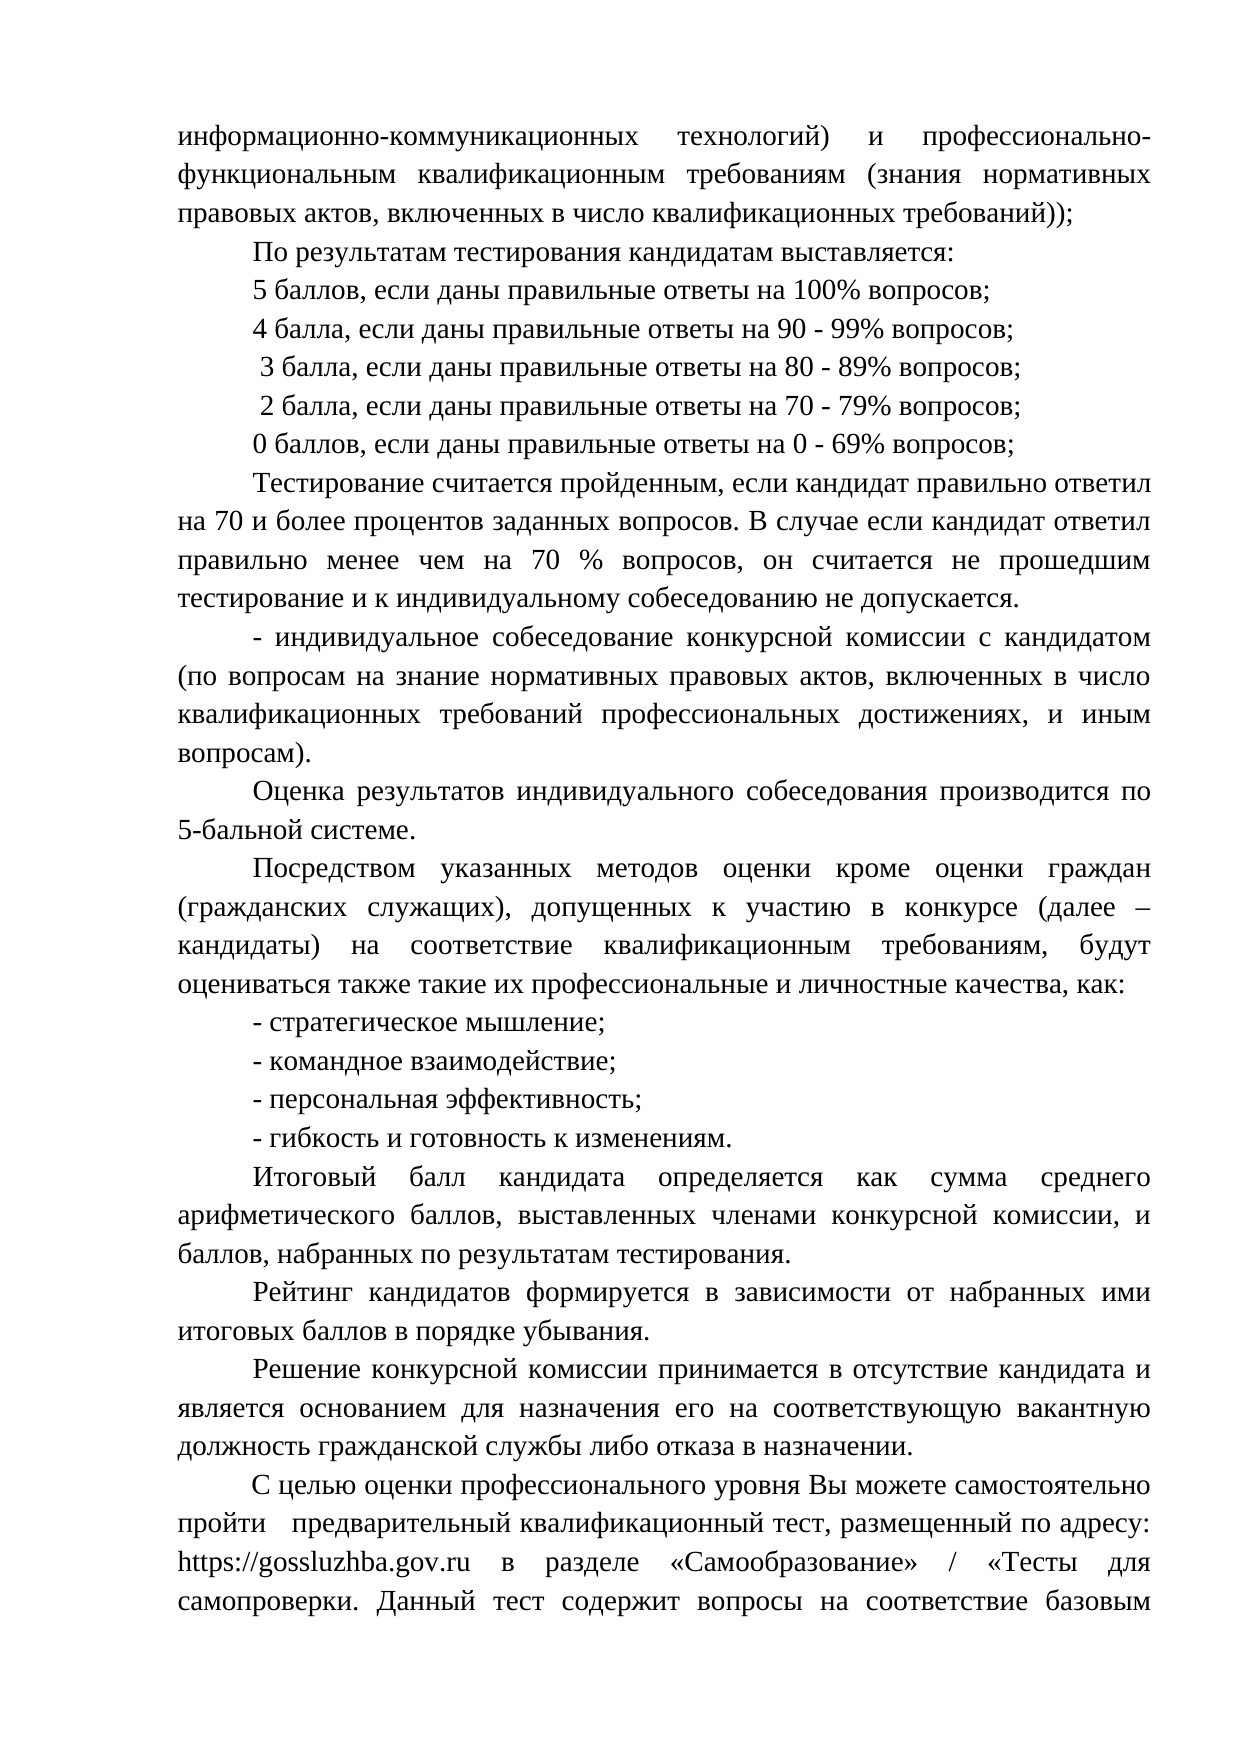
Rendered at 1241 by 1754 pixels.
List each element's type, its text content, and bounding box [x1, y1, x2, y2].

text - индивидуальное собеседование конкурсной комиссии с кандидатом (по вопросам на знание нормативных правовых актов, включенных в число квалификационных требований профессиональных достижениях, и иным вопросам). [177, 619, 1152, 768]
text 5 баллов, если даны правильные ответы на 100% вопросов; [177, 272, 1152, 306]
text 2 балла, если даны правильные ответы на 70 - 79% вопросов; [177, 388, 1152, 421]
text Оценка результатов индивидуального собеседования производится по 5-бальной системе. [177, 773, 1152, 845]
text - персональная эффективность; [177, 1082, 1152, 1115]
text Посредством указанных методов оценки кроме оценки граждан (гражданских служащих), допущенных к участию в конкурсе (далее – кандидаты) на соответствие квалификационным требованиям, будут оцениваться также такие их профессиональные и личностные качества, как: [177, 850, 1152, 999]
text 3 балла, если даны правильные ответы на 80 - 89% вопросов; [177, 349, 1152, 383]
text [177, 118, 1152, 229]
text Итоговый балл кандидата определяется как сумма среднего арифметического баллов, выставленных членами конкурсной комиссии, и баллов, набранных по результатам тестирования. [177, 1159, 1152, 1269]
text По результатам тестирования кандидатам выставляется: [177, 234, 1152, 267]
text Рейтинг кандидатов формируется в зависимости от набранных ими итоговых баллов в порядке убывания. [177, 1274, 1152, 1346]
text 0 баллов, если даны правильные ответы на 0 - 69% вопросов; [177, 426, 1152, 460]
text - стратегическое мышление; [177, 1004, 1152, 1038]
text - гибкость и готовность к изменениям. [177, 1120, 1152, 1154]
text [177, 1467, 1152, 1616]
text Решение конкурсной комиссии принимается в отсутствие кандидата и является основанием для назначения его на соответствующую вакантную должность гражданской службы либо отказа в назначении. [177, 1351, 1152, 1462]
text - командное взаимодействие; [177, 1043, 1152, 1077]
text 4 балла, если даны правильные ответы на 90 - 99% вопросов; [177, 311, 1152, 344]
text Тестирование считается пройденным, если кандидат правильно ответил на 70 и более процентов заданных вопросов. В случае если кандидат ответил правильно менее чем на 70 % вопросов, он считается не прошедшим тестирование и к индивидуальному собеседованию не допускается. [177, 465, 1152, 614]
